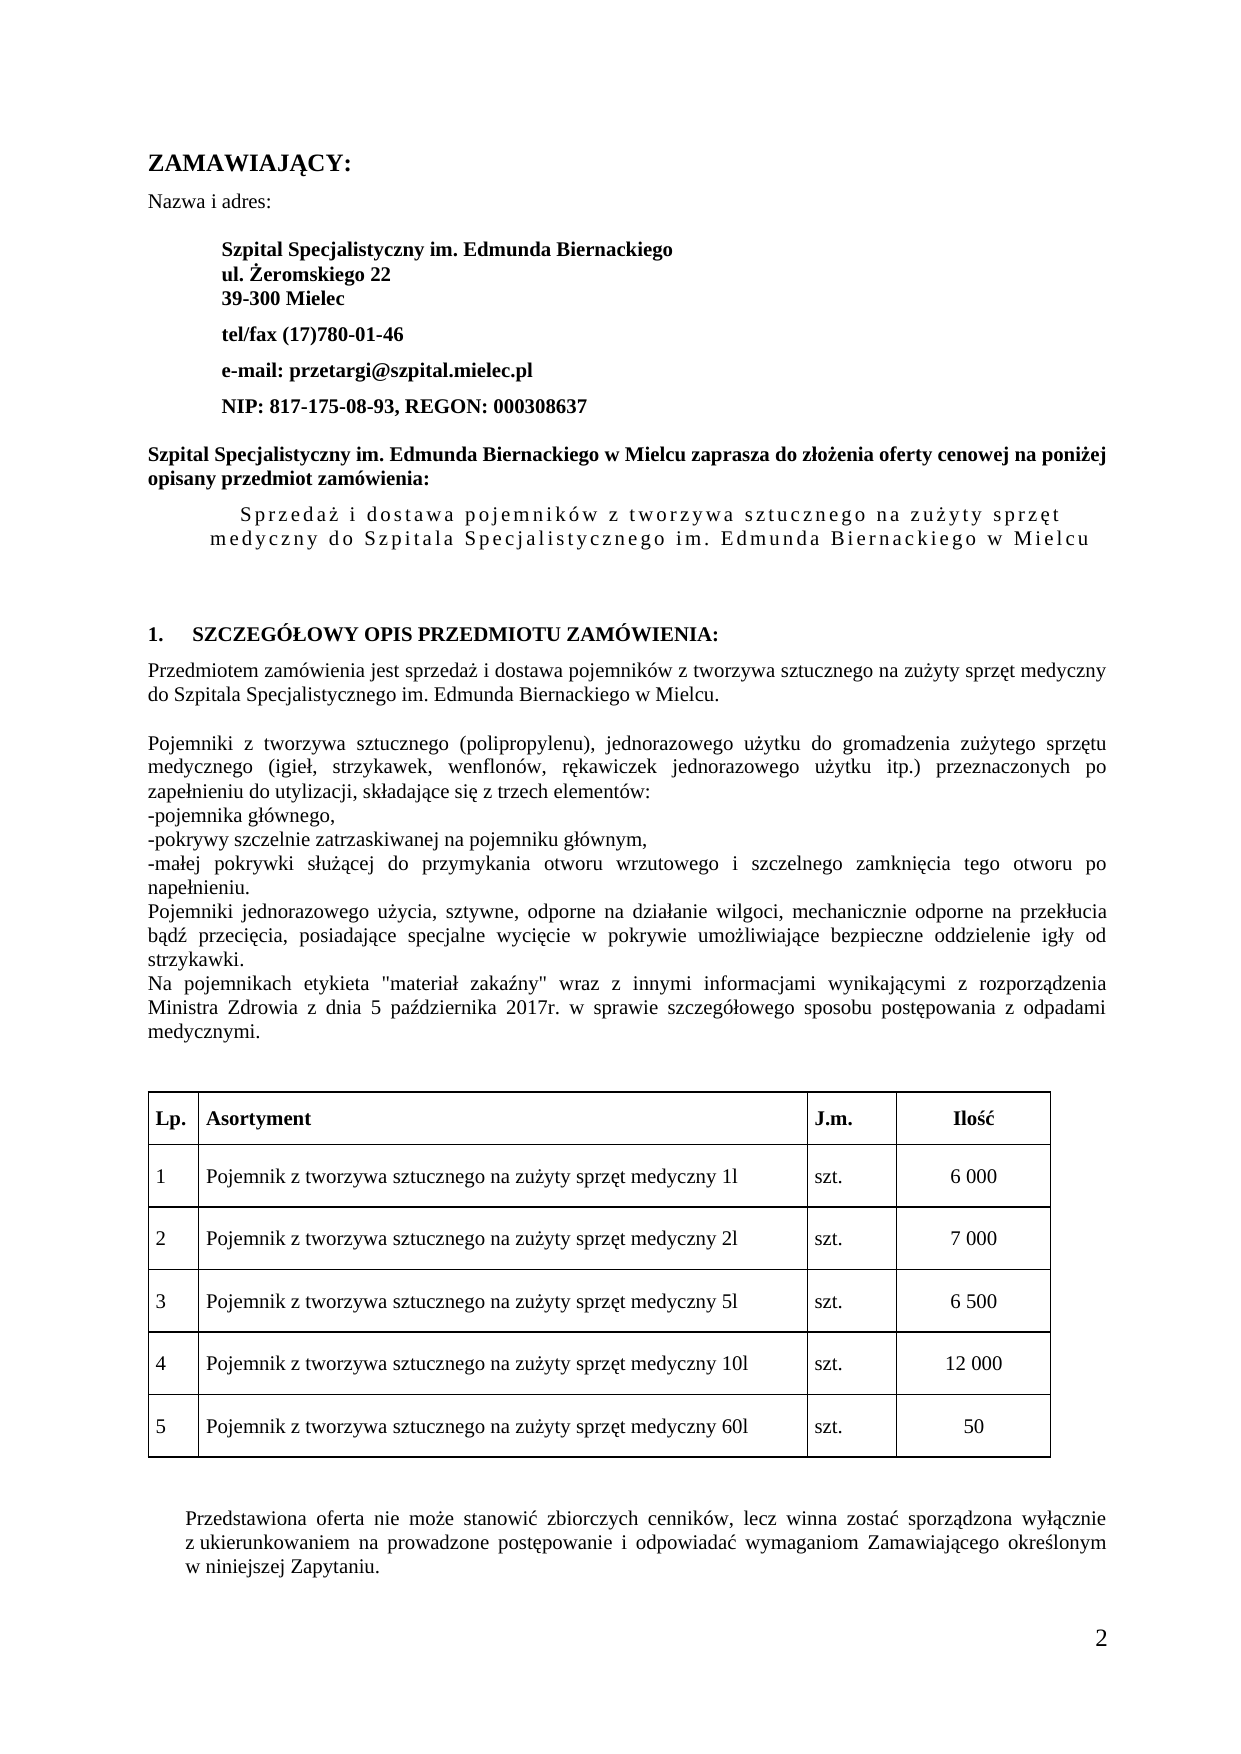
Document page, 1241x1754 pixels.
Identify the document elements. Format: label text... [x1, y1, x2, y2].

table_cell 3 [149, 1270, 198, 1331]
text ul. Żeromskiego 22 [221, 261, 1107, 286]
table_cell 6 000 [897, 1145, 1050, 1206]
text NIP: 817-175-08-93, REGON: 000308637 [221, 394, 1107, 418]
text Pojemniki jednorazowego użycia, sztywne, odporne na działanie wilgoci, mechanicznie odporne na przekłucia bądź przecięcia, posiadające specjalne wycięcie w pokrywie umożliwiające bezpieczne oddzielenie igły od strzykawki. [148, 899, 1107, 971]
table_header Asortyment [199, 1093, 807, 1144]
table_cell 4 [149, 1333, 198, 1394]
text -pojemnika głównego, [148, 803, 1107, 827]
table_cell Pojemnik z tworzywa sztucznego na zużyty sprzęt medyczny 10l [199, 1333, 807, 1394]
text Przedmiotem zamówienia jest sprzedaż i dostawa pojemników z tworzywa sztucznego na zużyty sprzęt medyczny do Szpitala Specjalistycznego im. Edmunda Biernackiego w Mielcu. [148, 658, 1107, 706]
text -pokrywy szczelnie zatrzaskiwanej na pojemniku głównym, [148, 827, 1107, 851]
table_cell 1 [149, 1145, 198, 1206]
table_cell 50 [897, 1395, 1050, 1456]
text Szpital Specjalistyczny im. Edmunda Biernackiego [221, 237, 1107, 261]
table_cell Pojemnik z tworzywa sztucznego na zużyty sprzęt medyczny 1l [199, 1145, 807, 1206]
table_cell szt. [808, 1270, 896, 1331]
table_cell szt. [808, 1333, 896, 1394]
table_cell szt. [808, 1208, 896, 1269]
text tel/fax (17)780-01-46 [221, 322, 1107, 346]
text 39-300 Mielec [221, 286, 1107, 309]
list SZCZEGÓŁOWY OPIS PRZEDMIOTU ZAMÓWIENIA: [148, 622, 1107, 646]
table_cell Pojemnik z tworzywa sztucznego na zużyty sprzęt medyczny 60l [199, 1395, 807, 1456]
text Przedstawiona oferta nie może stanowić zbiorczych cenników, lecz winna zostać sporządzona wyłącznie z ukierunkowaniem na prowadzone postępowanie i odpowiadać wymaganiom Zamawiającego określonym w niniejszej Zapytaniu. [185, 1506, 1107, 1578]
text Pojemniki z tworzywa sztucznego (polipropylenu), jednorazowego użytku do gromadzenia zużytego sprzętu medycznego (igieł, strzykawek, wenflonów, rękawiczek jednorazowego użytku itp.) przeznaczonych po zapełnieniu do utylizacji, składające się z trzech elementów: [148, 730, 1107, 803]
text e-mail: przetargi@szpital.mielec.pl [221, 358, 1107, 382]
text Szpital Specjalistyczny im. Edmunda Biernackiego w Mielcu zaprasza do złożenia oferty cenowej na poniżej opisany przedmiot zamówienia: [148, 442, 1107, 490]
table_cell 6 500 [897, 1270, 1050, 1331]
table_cell 2 [149, 1208, 198, 1269]
text ZAMAWIAJĄCY: [148, 148, 1107, 176]
text Nazwa i adres: [148, 189, 1107, 213]
text Sprzedaż i dostawa pojemników z tworzywa sztucznego na zużyty sprzęt medyczny do Szpitala Specjalistycznego im. Edmunda Biernackiego w Mielcu [192, 502, 1107, 550]
table_header J.m. [808, 1093, 896, 1144]
table_cell szt. [808, 1395, 896, 1456]
table_cell szt. [808, 1145, 896, 1206]
table_cell Pojemnik z tworzywa sztucznego na zużyty sprzęt medyczny 5l [199, 1270, 807, 1331]
table_header Lp. [149, 1093, 198, 1144]
table_cell 12 000 [897, 1333, 1050, 1394]
table_cell 5 [149, 1395, 198, 1456]
table_cell 7 000 [897, 1208, 1050, 1269]
table_cell Pojemnik z tworzywa sztucznego na zużyty sprzęt medyczny 2l [199, 1208, 807, 1269]
table_header Ilość [897, 1093, 1050, 1144]
text -małej pokrywki służącej do przymykania otworu wrzutowego i szczelnego zamknięcia tego otworu po napełnieniu. [148, 851, 1107, 899]
text Na pojemnikach etykieta "materiał zakaźny" wraz z innymi informacjami wynikającymi z rozporządzenia Ministra Zdrowia z dnia 5 października 2017r. w sprawie szczegółowego sposobu postępowania z odpadami medycznymi. [148, 971, 1107, 1043]
